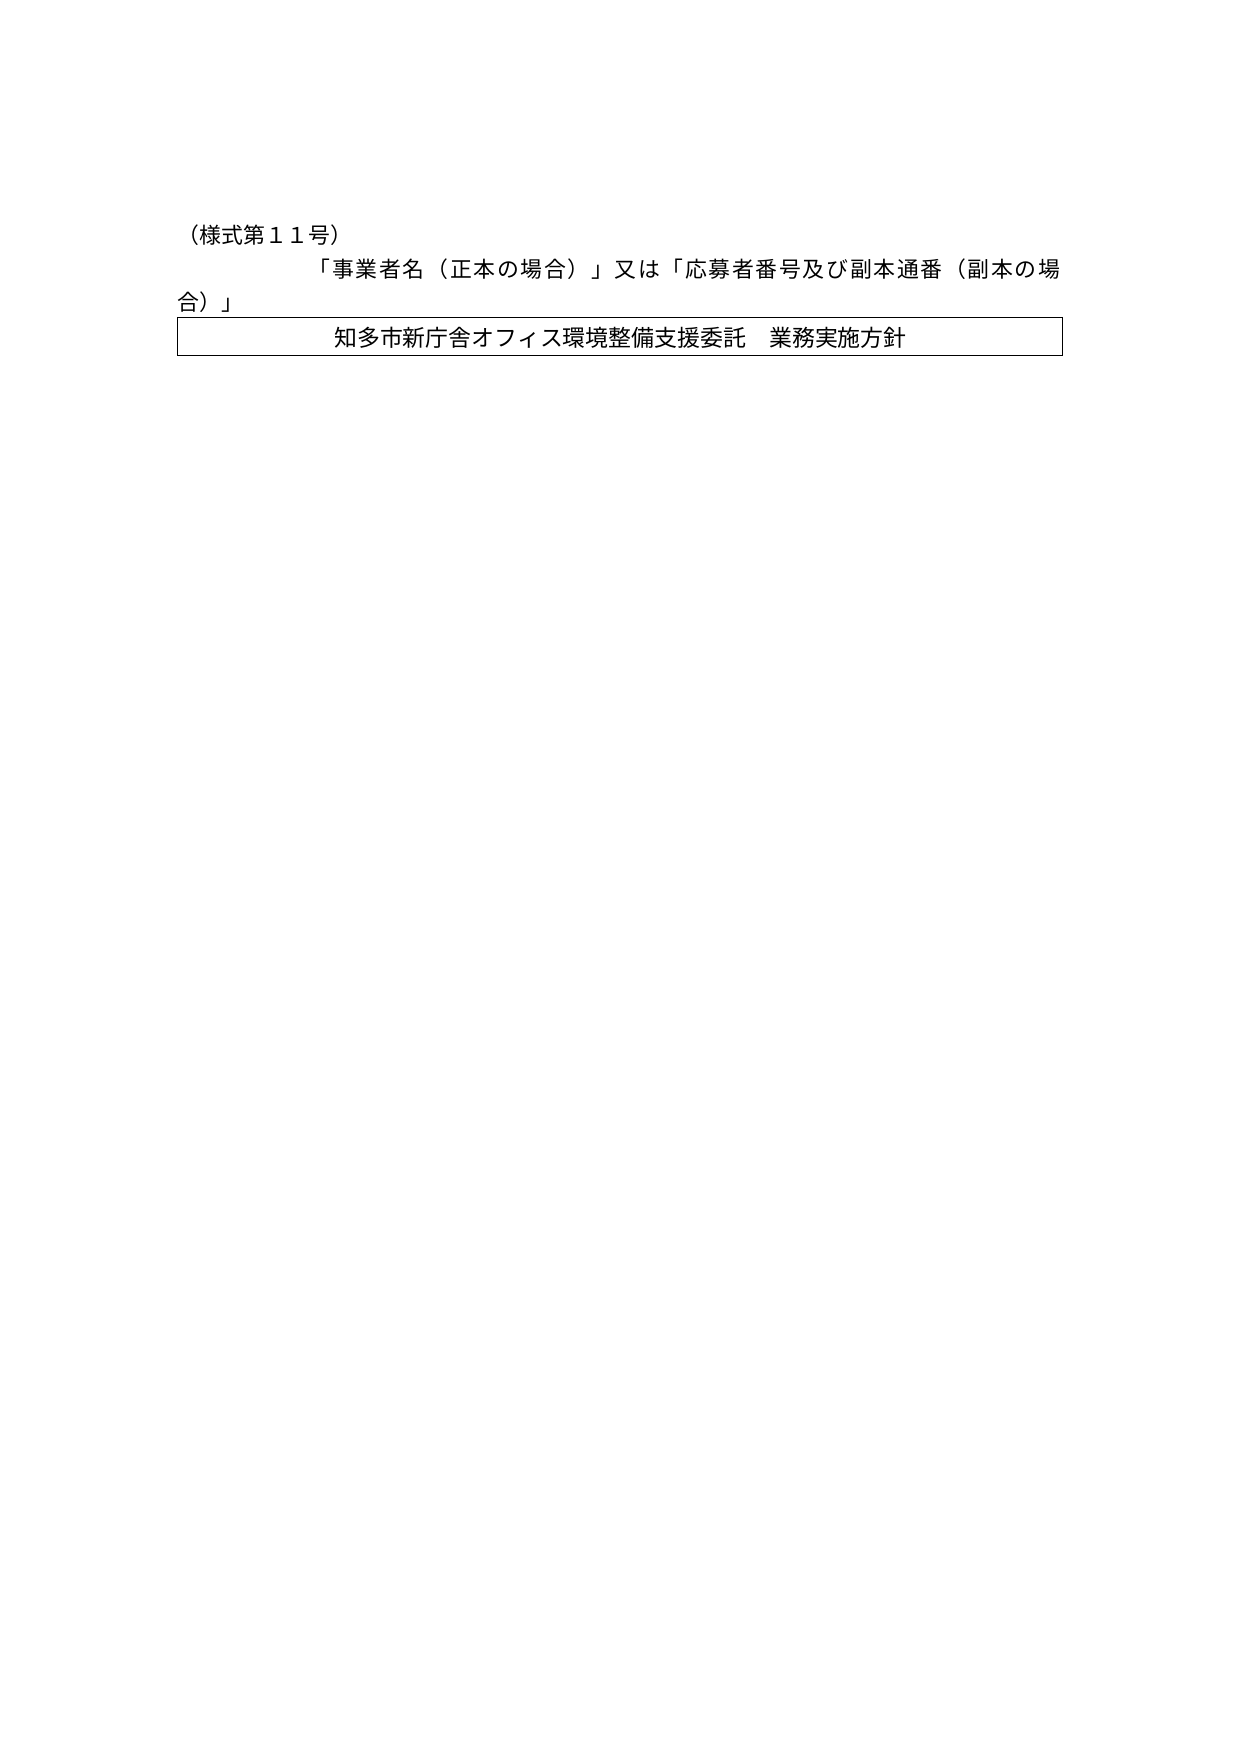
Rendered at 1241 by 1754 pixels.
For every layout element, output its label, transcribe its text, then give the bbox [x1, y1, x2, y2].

text 「事業者名（正本の場合）」又は「応募者番号及び副本通番（副本の場合）」 [177, 250, 1063, 317]
text （様式第１１号） [177, 217, 1063, 250]
table_header 知多市新庁舎オフィス環境整備支援委託 業務実施方針 [178, 318, 1062, 355]
